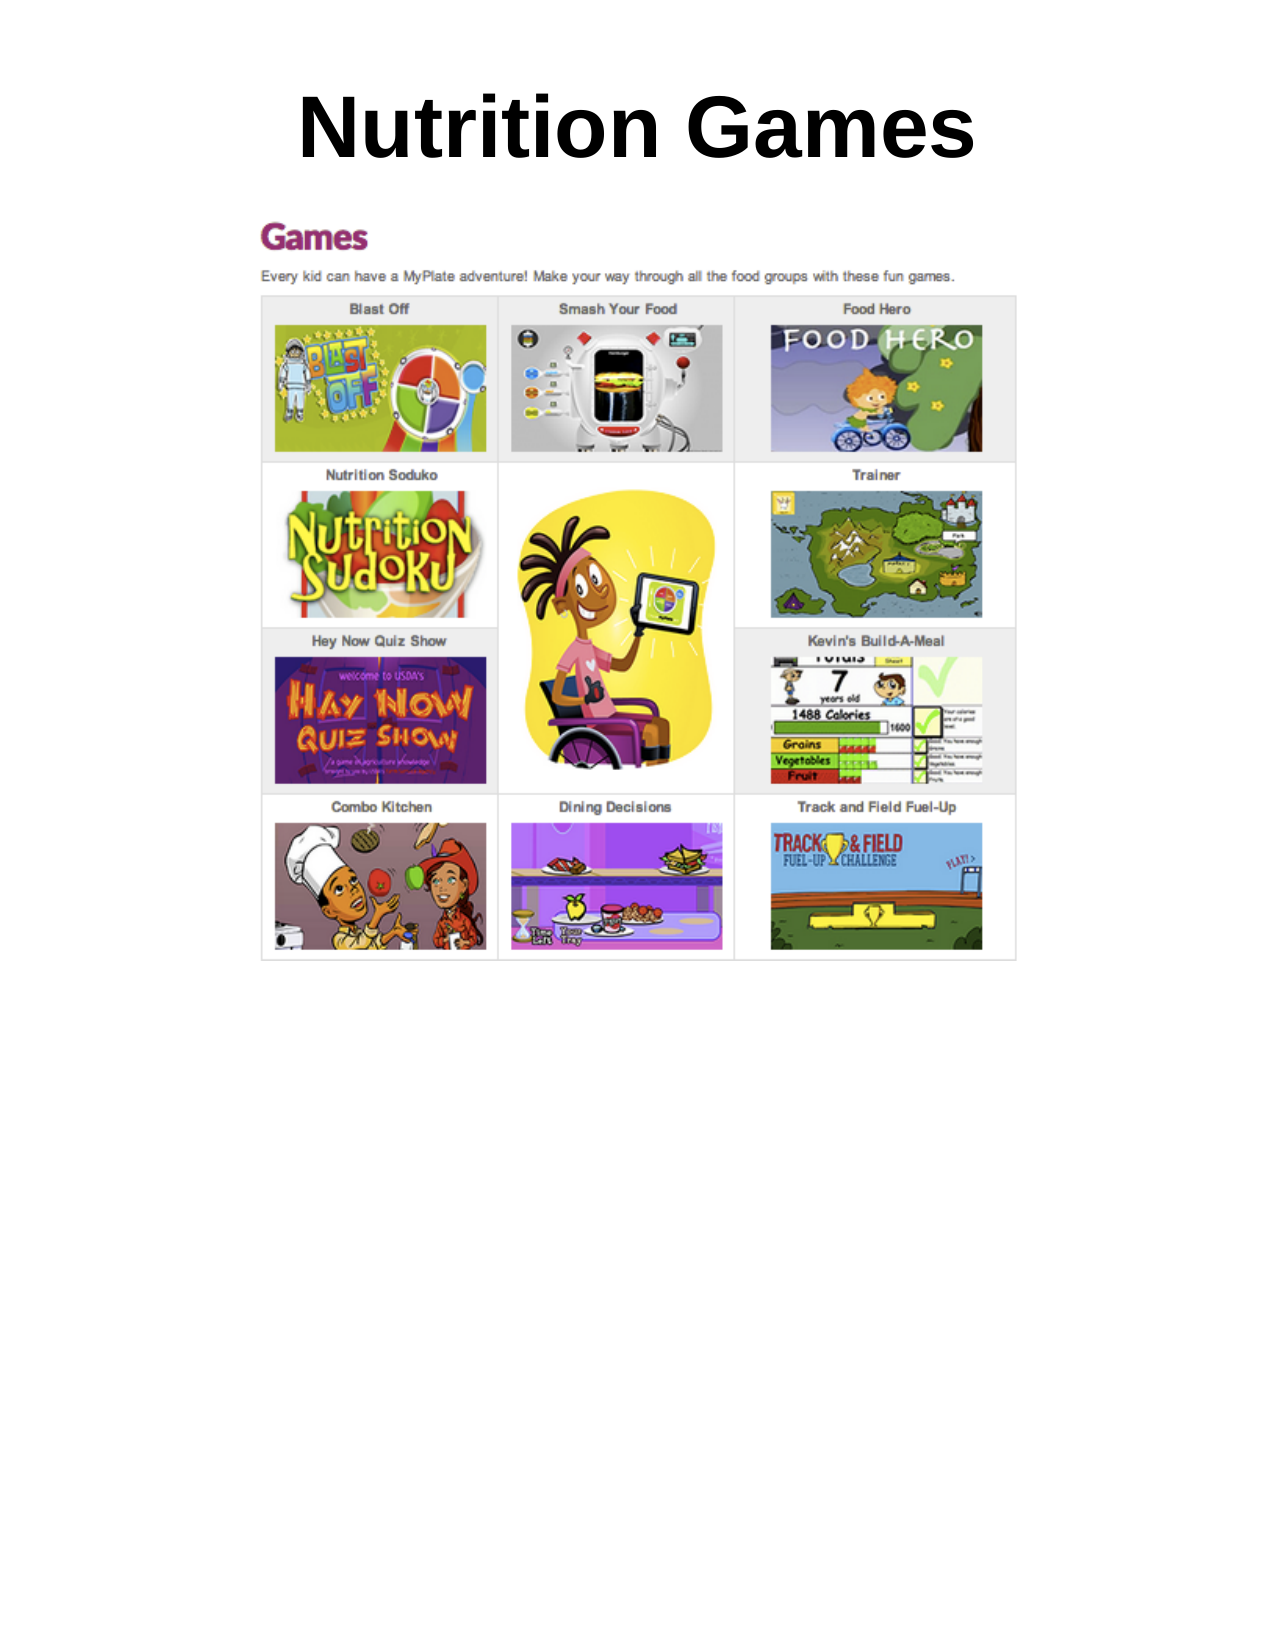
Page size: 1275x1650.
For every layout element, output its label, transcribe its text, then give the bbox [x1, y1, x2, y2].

text Nutrition Games [75, 75, 1200, 176]
picture [244, 211, 1031, 961]
